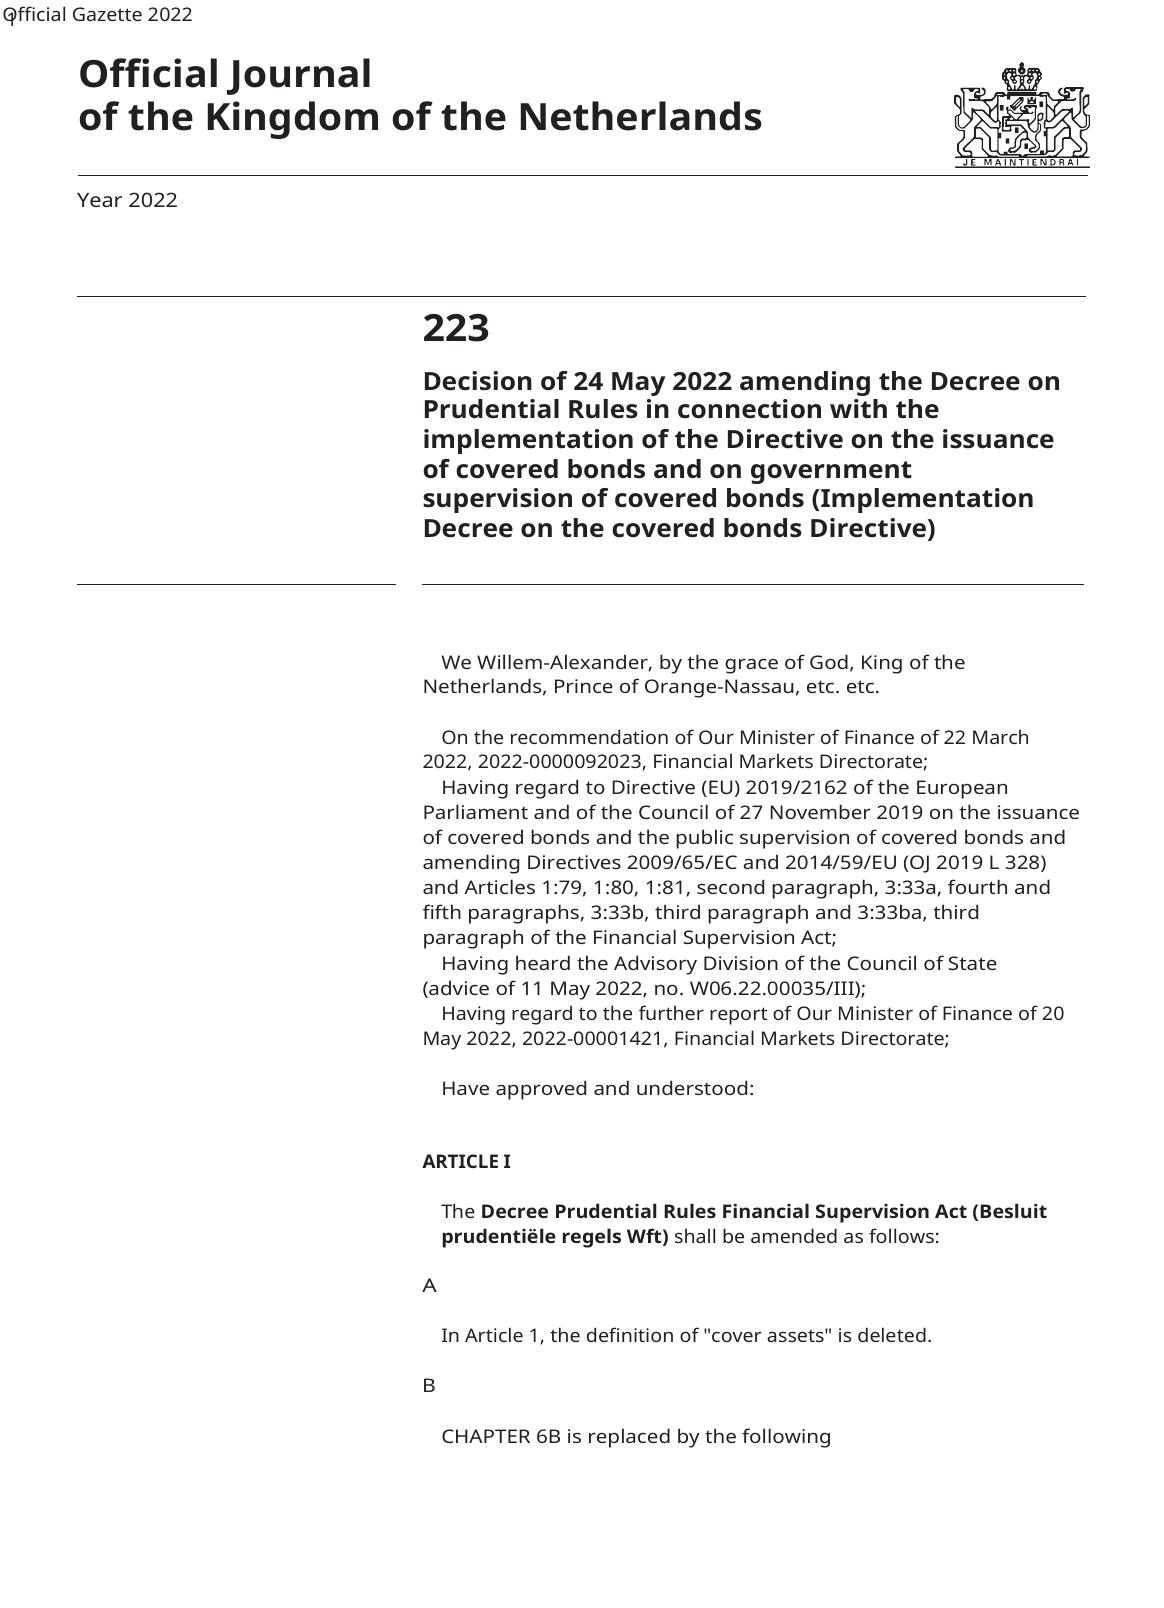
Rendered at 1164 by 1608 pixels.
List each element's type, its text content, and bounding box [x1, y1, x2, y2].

title 223 [422, 302, 1101, 353]
text Decision of 24 May 2022 amending the Decree on Prudential Rules in connection with the implementation of the Directive on the issuance of covered bonds and on government supervision of covered bonds (Implementation Decree on the covered bonds Directive) [422, 367, 1068, 545]
text Having regard to the further report of Our Minister of Finance of 20 May 2022, 2022-00001421, Financial Markets Directorate; [422, 1000, 1073, 1051]
text On the recommendation of Our Minister of Finance of 22 March 2022, 2022-0000092023, Financial Markets Directorate; [422, 724, 1068, 774]
picture [954, 62, 1090, 168]
text Have approved and understood: [441, 1075, 1101, 1101]
text In Article 1, the definition of "cover assets" is deleted. [441, 1323, 1101, 1348]
text A [64, 1273, 794, 1298]
text B [64, 1373, 793, 1398]
text Having regard to Directive (EU) 2019/2162 of the European Parliament and of the Council of 27 November 2019 on the issuance of covered bonds and the public supervision of covered bonds and amending Directives 2009/65/EC and 2014/59/EU (OJ 2019 L 328) and Articles 1:79, 1:80, 1:81, second paragraph, 3:33a, fourth and fifth paragraphs, 3:33b, third paragraph and 3:33ba, third paragraph of the Financial Supervision Act; [422, 774, 1085, 950]
text Year 2022 [77, 187, 1101, 214]
text Having heard the Advisory Division of the Council of State (advice of 11 May 2022, no. W06.22.00035/III); [422, 950, 1054, 1000]
text CHAPTER 6B is replaced by the following [441, 1423, 1101, 1448]
text The Decree Prudential Rules Financial Supervision Act (Besluit prudentiële regels Wft) shall be amended as follows: [441, 1198, 1101, 1249]
subtitle ARTICLE I [422, 1148, 1101, 1174]
text We Willem-Alexander, by the grace of God, King of the Netherlands, Prince of Orange-Nassau, etc. etc. [422, 649, 1073, 699]
